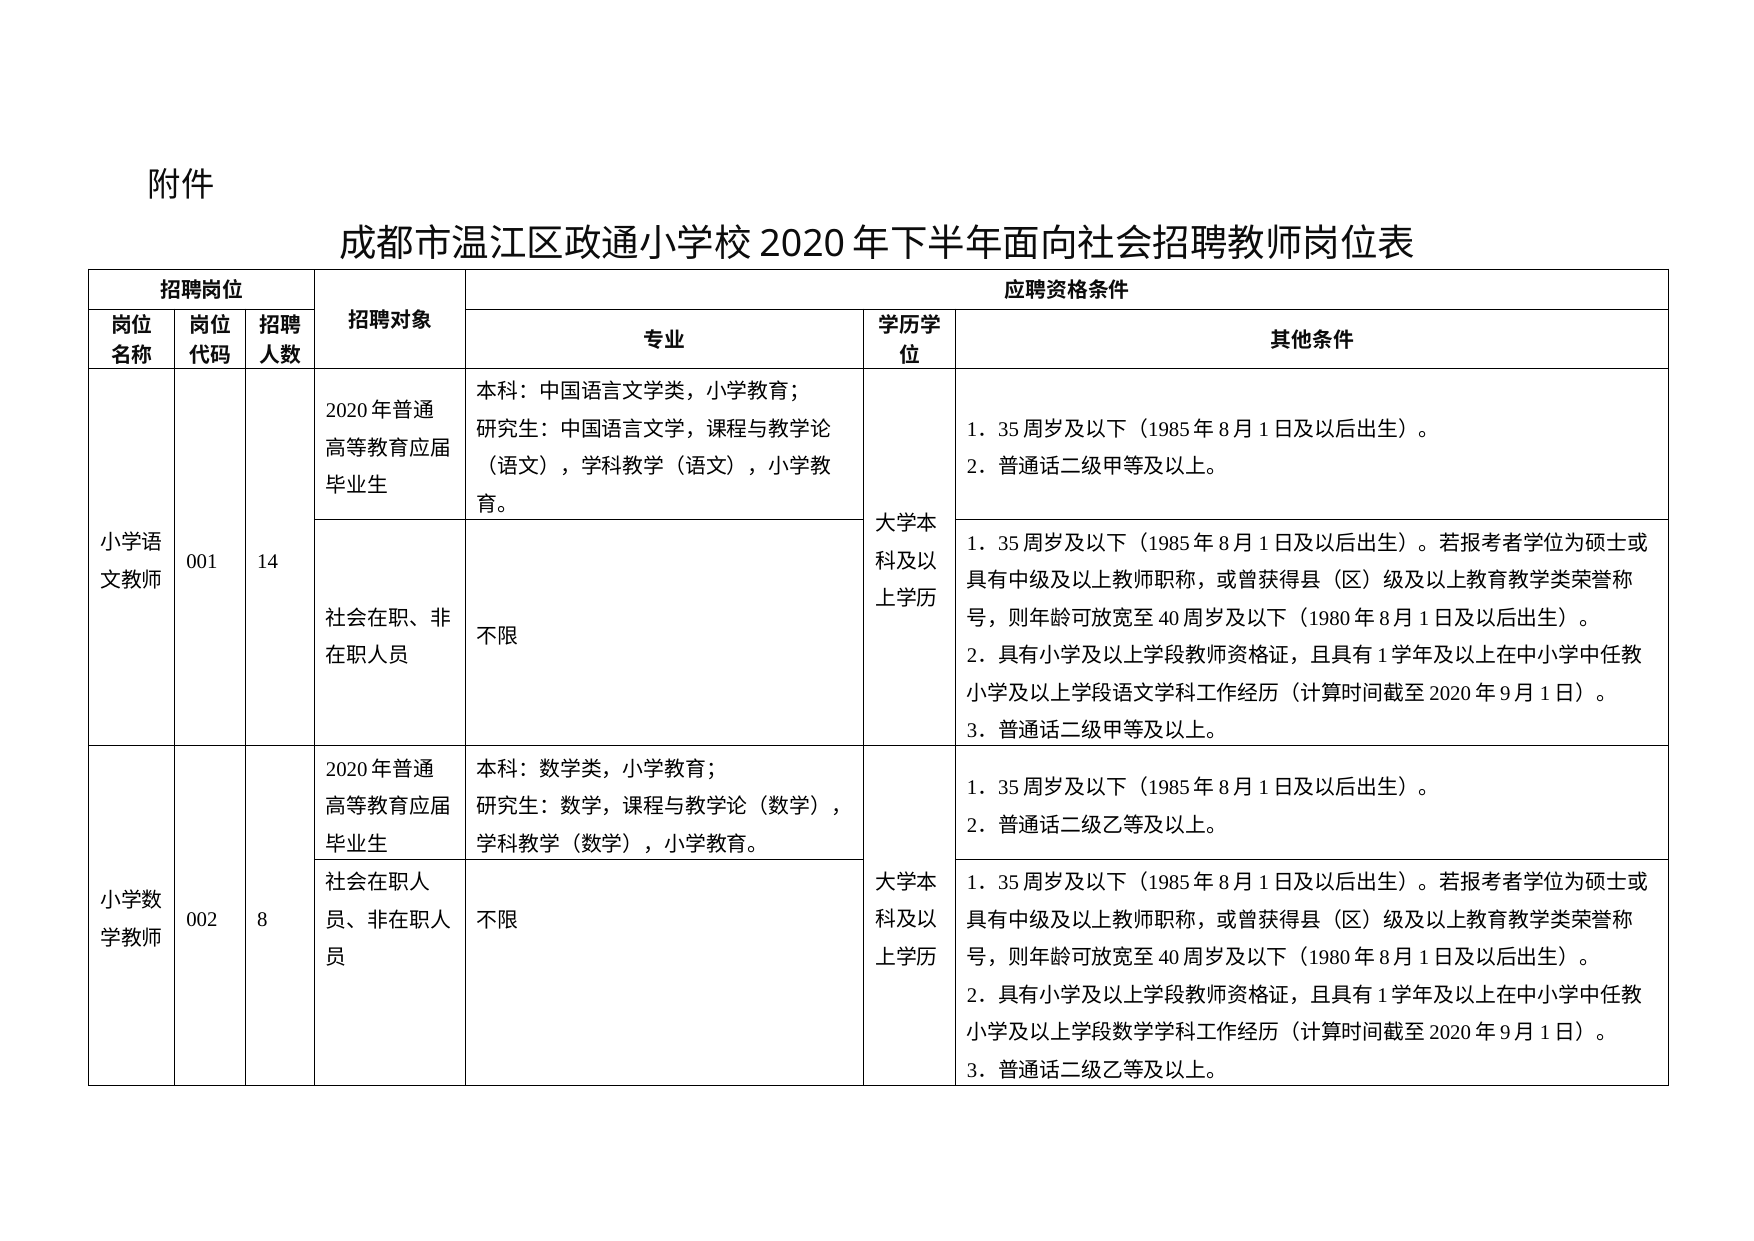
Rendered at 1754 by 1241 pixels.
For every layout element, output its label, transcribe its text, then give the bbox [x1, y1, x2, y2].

table_cell 不限 [466, 520, 863, 745]
table_cell 大学本科及以上学历 [864, 746, 955, 1084]
table_cell 专业 [466, 310, 863, 368]
table_cell 社会在职人员、非在职人员 [315, 860, 465, 1084]
table_cell 001 [175, 369, 245, 745]
table_cell 1．35周岁及以下（1985年8月1日及以后出生）。 2．普通话二级甲等及以上。 [956, 369, 1668, 519]
table_cell 大学本科及以上学历 [864, 369, 955, 745]
table_cell 招聘人数 [246, 310, 314, 368]
table_cell 1．35周岁及以下（1985年8月1日及以后出生）。 2．普通话二级乙等及以上。 [956, 746, 1668, 858]
text 附件 [148, 148, 1606, 208]
table_cell 1．35周岁及以下（1985年8月1日及以后出生）。若报考者学位为硕士或具有中级及以上教师职称，或曾获得县（区）级及以上教育教学类荣誉称号，则年龄可放宽至40周岁及以下（1980年8月1日及以后出生）。 2．具有小学及以上学段教师资格证，且具有1学年及以上在中小学中任教小学及以上学段数学学科工作经历（计算时间截至2020年9月1日）。 3．普通话二级乙等及以上。 [956, 860, 1668, 1084]
table_cell 14 [246, 369, 314, 745]
table_cell 学历学位 [864, 310, 955, 368]
table_cell 1．35周岁及以下（1985年8月1日及以后出生）。若报考者学位为硕士或具有中级及以上教师职称，或曾获得县（区）级及以上教育教学类荣誉称号，则年龄可放宽至40周岁及以下（1980年8月1日及以后出生）。 2．具有小学及以上学段教师资格证，且具有1学年及以上在中小学中任教小学及以上学段语文学科工作经历（计算时间截至2020年9月1日）。 3．普通话二级甲等及以上。 [956, 520, 1668, 745]
table_cell 小学数学教师 [89, 746, 174, 1084]
table_header 招聘岗位 [89, 270, 314, 308]
text 成都市温江区政通小学校2020年下半年面向社会招聘教师岗位表 [148, 208, 1606, 268]
table_cell 岗位 代码 [175, 310, 245, 368]
table_header 应聘资格条件 [466, 270, 1668, 308]
table_cell 不限 [466, 860, 863, 1084]
table_cell 本科：数学类，小学教育； 研究生：数学，课程与教学论（数学），学科教学（数学），小学教育。 [466, 746, 863, 858]
table_cell 8 [246, 746, 314, 1084]
table_header 招聘对象 [315, 270, 465, 368]
table_cell 002 [175, 746, 245, 1084]
table_cell 2020年普通高等教育应届毕业生 [315, 369, 465, 519]
table_cell 2020年普通高等教育应届毕业生 [315, 746, 465, 858]
table_cell 本科：中国语言文学类，小学教育； 研究生：中国语言文学，课程与教学论（语文），学科教学（语文），小学教育。 [466, 369, 863, 519]
table_cell 小学语文教师 [89, 369, 174, 745]
table_cell 其他条件 [956, 310, 1668, 368]
table_cell 岗位 名称 [89, 310, 174, 368]
table_cell 社会在职、非在职人员 [315, 520, 465, 745]
